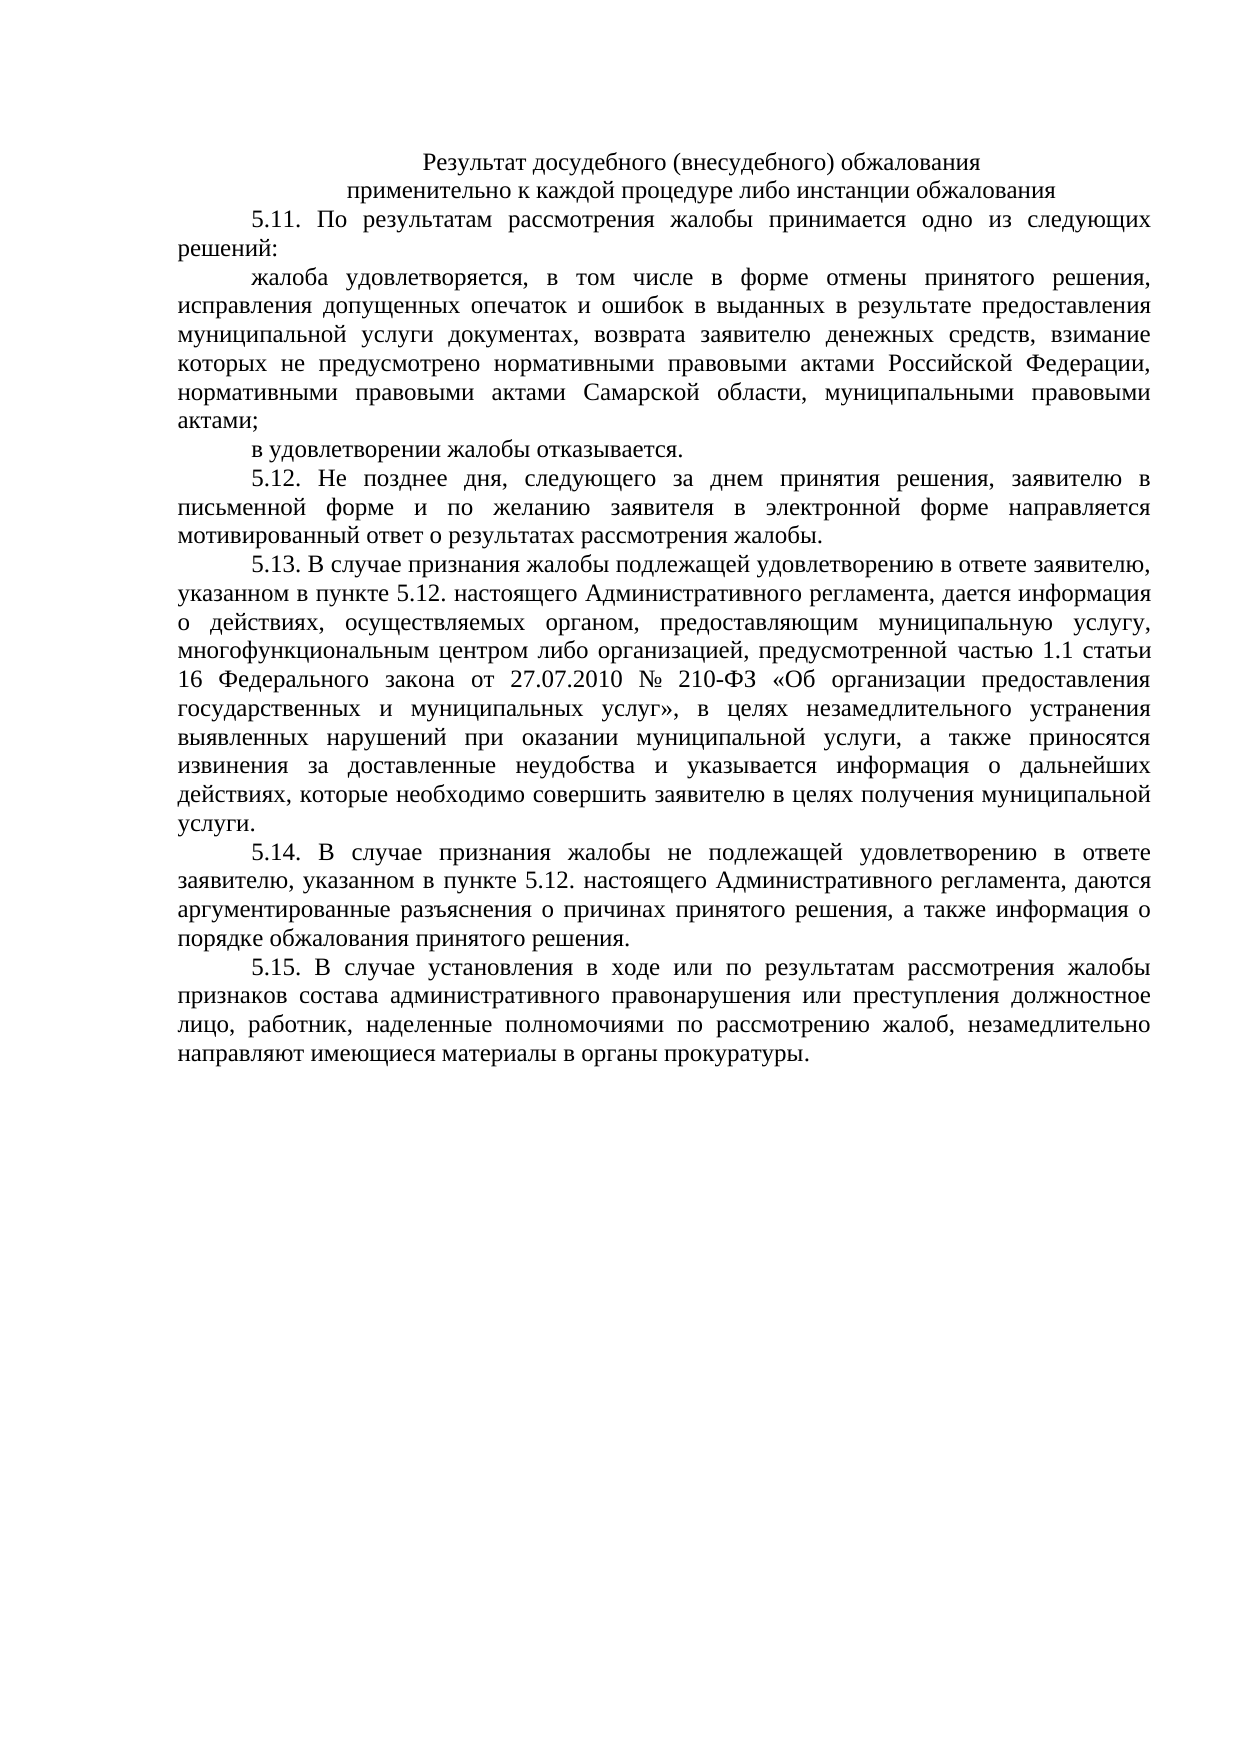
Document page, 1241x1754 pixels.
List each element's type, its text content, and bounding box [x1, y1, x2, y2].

text применительно к каждой процедуре либо инстанции обжалования [177, 176, 1152, 204]
text 5.14. В случае признания жалобы не подлежащей удовлетворению в ответе заявителю, указанном в пункте 5.12. настоящего Административного регламента, даются аргументированные разъяснения о причинах принятого решения, а также информация о порядке обжалования принятого решения. [177, 837, 1152, 952]
text 5.12. Не позднее дня, следующего за днем принятия решения, заявителю в письменной форме и по желанию заявителя в электронной форме направляется мотивированный ответ о результатах рассмотрения жалобы. [177, 463, 1152, 549]
text 5.13. В случае признания жалобы подлежащей удовлетворению в ответе заявителю, указанном в пункте 5.12. настоящего Административного регламента, дается информация о действиях, осуществляемых органом, предоставляющим муниципальную услугу, многофункциональным центром либо организацией, предусмотренной частью 1.1 статьи 16 Федерального закона от 27.07.2010 № 210-ФЗ «Об организации предоставления государственных и муниципальных услуг», в целях незамедлительного устранения выявленных нарушений при оказании муниципальной услуги, а также приносятся извинения за доставленные неудобства и указывается информация о дальнейших действиях, которые необходимо совершить заявителю в целях получения муниципальной услуги. [177, 549, 1152, 837]
text 5.11. По результатам рассмотрения жалобы принимается одно из следующих решений: [177, 204, 1152, 262]
text в удовлетворении жалобы отказывается. [177, 434, 1152, 463]
text 5.15. В случае установления в ходе или по результатам рассмотрения жалобы признаков состава административного правонарушения или преступления должностное лицо, работник, наделенные полномочиями по рассмотрению жалоб, незамедлительно направляют имеющиеся материалы в органы прокуратуры. [177, 952, 1152, 1067]
text Результат досудебного (внесудебного) обжалования [177, 147, 1152, 176]
text жалоба удовлетворяется, в том числе в форме отмены принятого решения, исправления допущенных опечаток и ошибок в выданных в результате предоставления муниципальной услуги документах, возврата заявителю денежных средств, взимание которых не предусмотрено нормативными правовыми актами Российской Федерации, нормативными правовыми актами Самарской области, муниципальными правовыми актами; [177, 262, 1152, 434]
